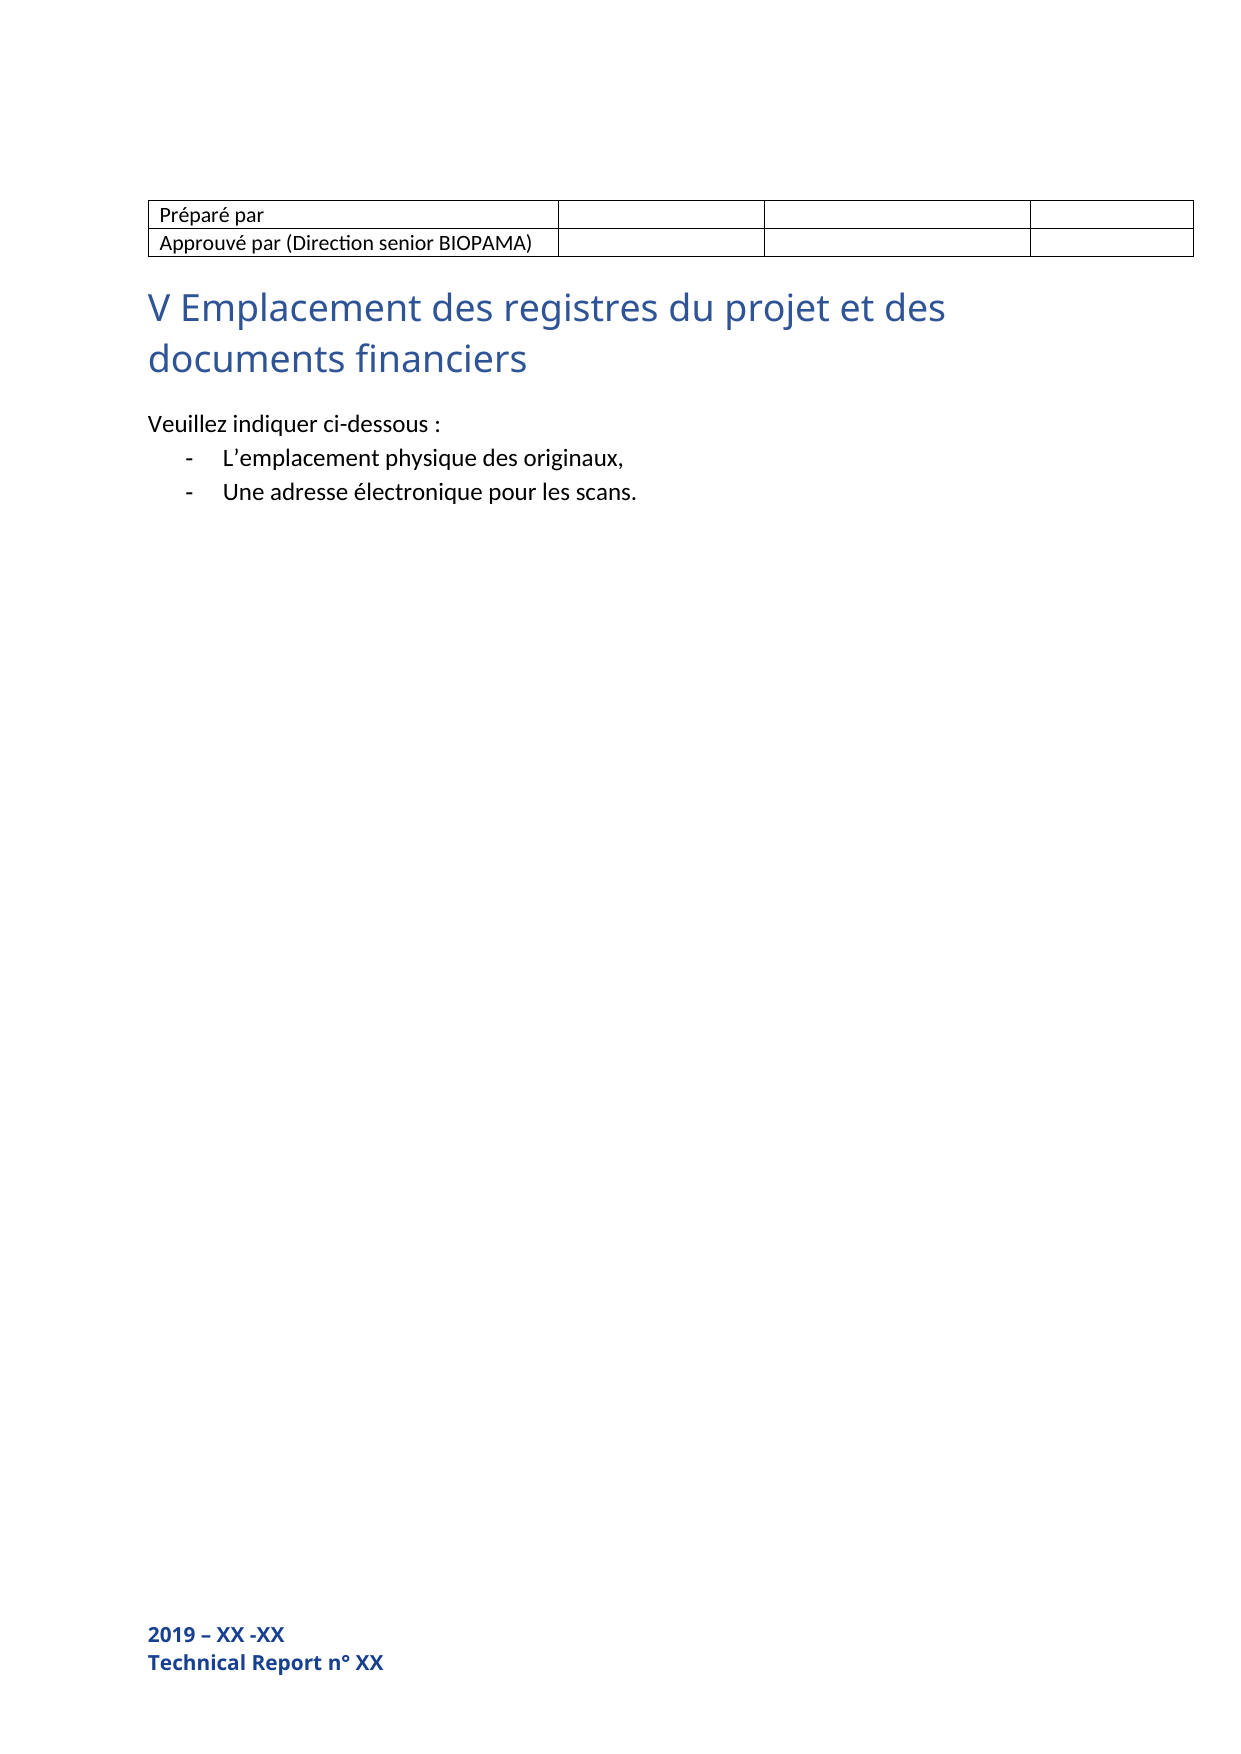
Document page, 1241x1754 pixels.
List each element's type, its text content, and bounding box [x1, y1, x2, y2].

table_cell Approuvé par (Direction senior BIOPAMA) [149, 229, 558, 256]
subtitle V Emplacement des registres du projet et des documents financiers [148, 282, 1093, 384]
table_cell [1031, 229, 1193, 256]
text Veuillez indiquer ci-dessous : [148, 409, 1093, 439]
table_cell [559, 229, 764, 256]
table_cell [559, 201, 764, 228]
list L’emplacement physique des originaux, [185, 439, 1093, 473]
table_cell [1031, 201, 1193, 228]
table_cell Préparé par [149, 201, 558, 228]
table_cell [765, 229, 1030, 256]
table_cell [765, 201, 1030, 228]
list Une adresse électronique pour les scans. [185, 473, 1093, 507]
